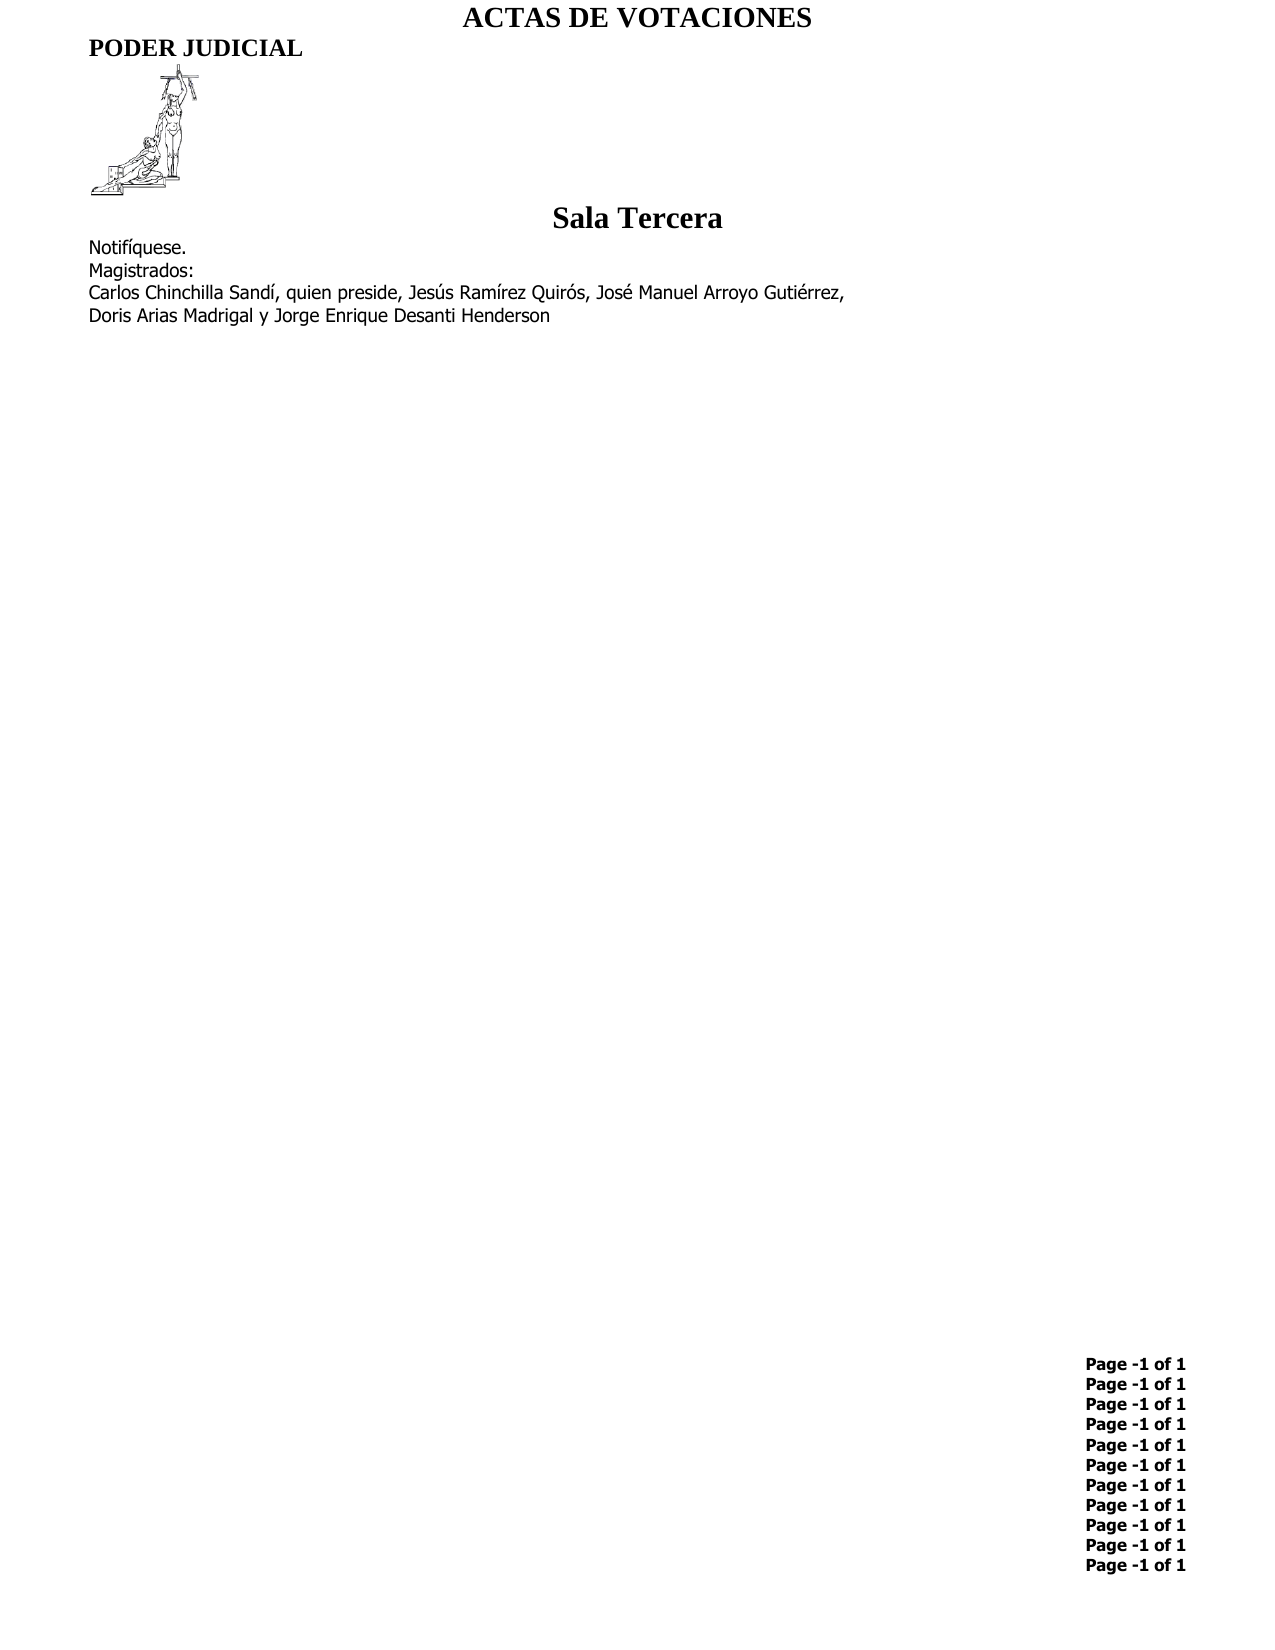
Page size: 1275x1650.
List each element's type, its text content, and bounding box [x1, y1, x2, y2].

picture [88, 62, 202, 200]
text Notifíquese. [89, 236, 1186, 258]
text Doris Arias Madrigal y Jorge Enrique Desanti Henderson [89, 303, 1186, 326]
text Carlos Chinchilla Sandí, quien preside, Jesús Ramírez Quirós, José Manuel Arroyo Gutiérrez, [89, 281, 1186, 303]
text Magistrados: [89, 258, 1186, 281]
